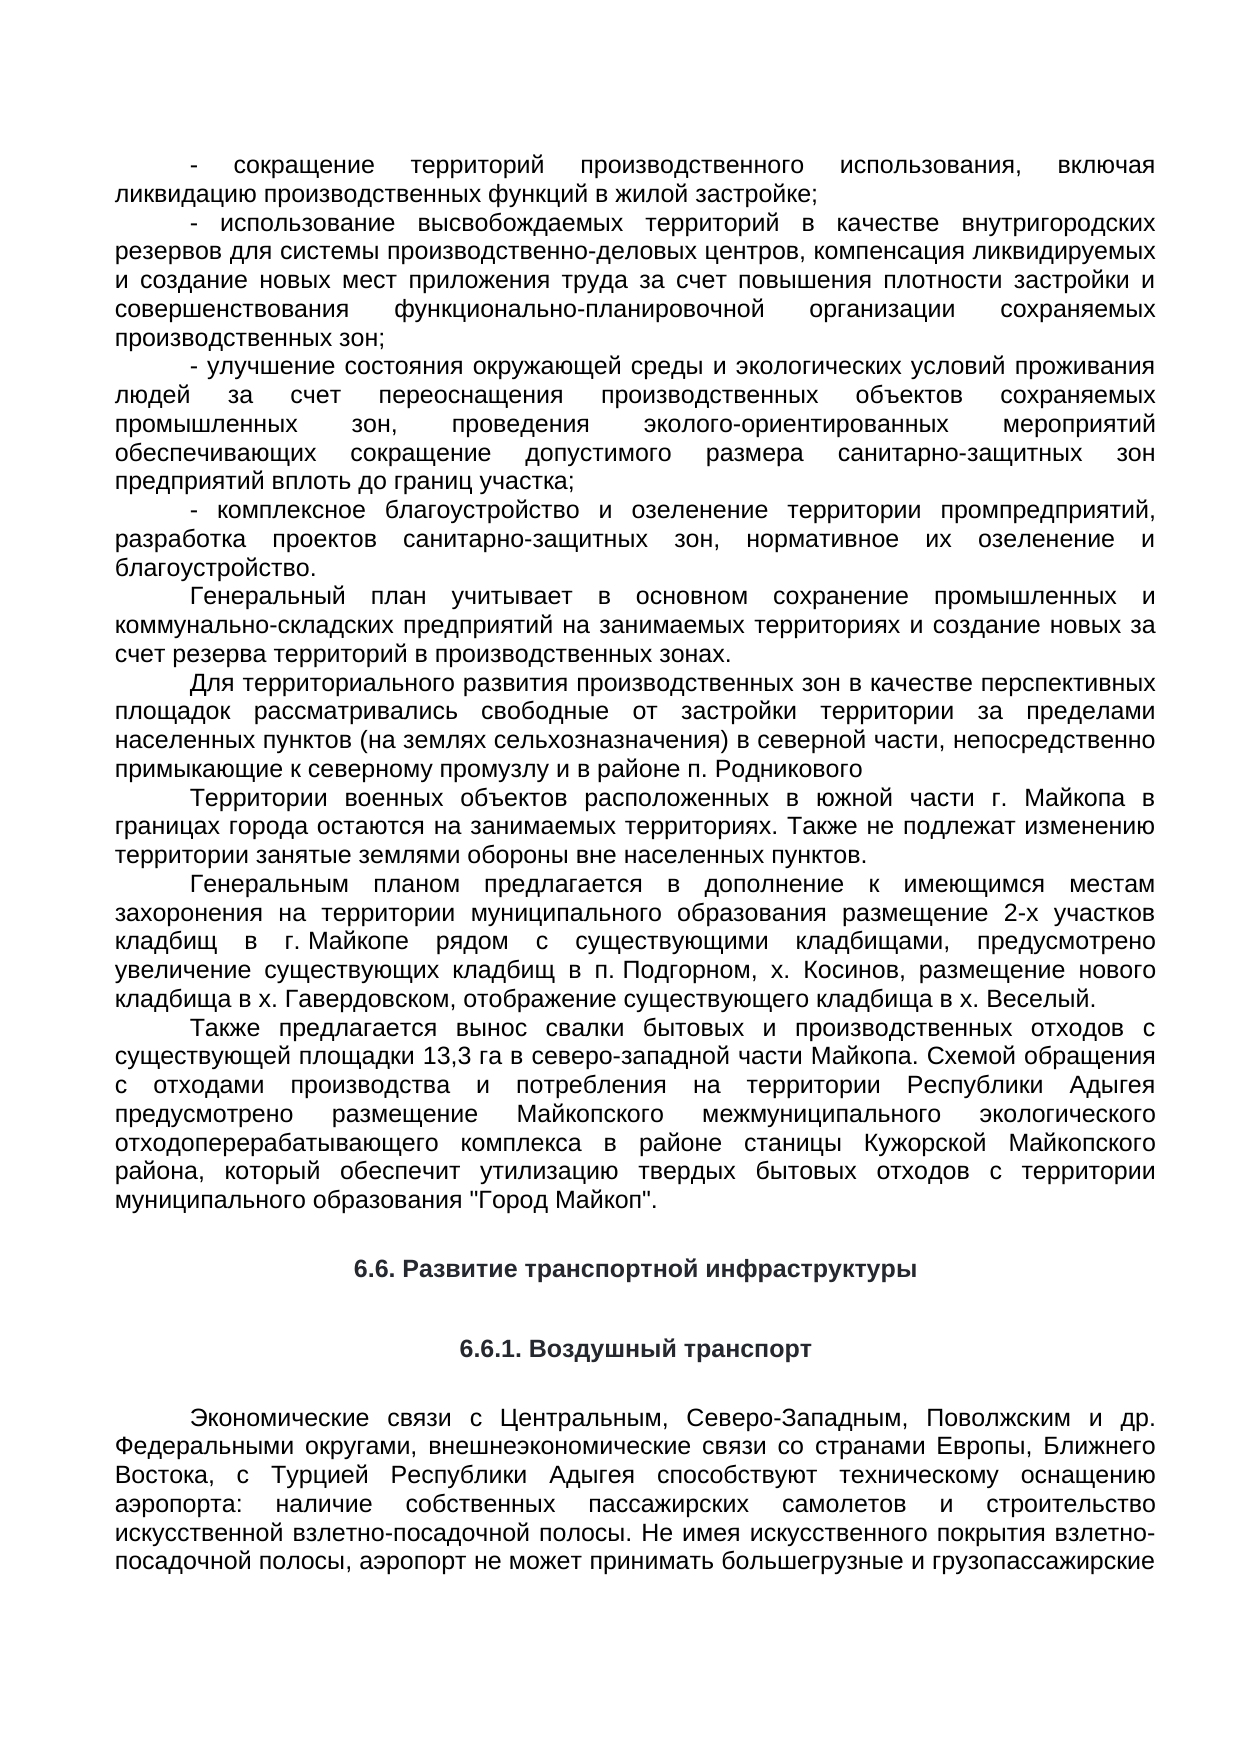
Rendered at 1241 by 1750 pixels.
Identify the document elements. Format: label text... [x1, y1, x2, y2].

text - улучшение состояния окружающей среды и экологических условий проживания людей за счет переоснащения производственных объектов сохраняемых промышленных зон, проведения эколого-ориентированных мероприятий обеспечивающих сокращение допустимого размера санитарно-защитных зон предприятий вплоть до границ участка; [114, 351, 1157, 495]
text - использование высвобождаемых территорий в качестве внутригородских резервов для системы производственно-деловых центров, компенсация ликвидируемых и создание новых мест приложения труда за счет повышения плотности застройки и совершенствования функционально-планировочной организации сохраняемых производственных зон; [114, 207, 1157, 351]
text Генеральным планом предлагается в дополнение к имеющимся местам захоронения на территории муниципального образования размещение 2-х участков кладбищ в г. Майкопе рядом с существующими кладбищами, предусмотрено увеличение существующих кладбищ в п. Подгорном, х. Косинов, размещение нового кладбища в х. Гавердовском, отображение существующего кладбища в х. Веселый. [114, 869, 1157, 1012]
text - комплексное благоустройство и озеленение территории промпредприятий, разработка проектов санитарно-защитных зон, нормативное их озеленение и благоустройство. [114, 495, 1157, 581]
text Также предлагается вынос свалки бытовых и производственных отходов с существующей площадки 13,3 га в северо-западной части Майкопа. Схемой обращения с отходами производства и потребления на территории Республики Адыгея предусмотрено размещение Майкопского межмуниципального экологического отходоперерабатывающего комплекса в районе станицы Кужорской Майкопского района, который обеспечит утилизацию твердых бытовых отходов с территории муниципального образования "Город Майкоп". [114, 1012, 1157, 1214]
subtitle 6.6. Развитие транспортной инфраструктуры [114, 1254, 1157, 1282]
text Для территориального развития производственных зон в качестве перспективных площадок рассматривались свободные от застройки территории за пределами населенных пунктов (на землях сельхозназначения) в северной части, непосредственно примыкающие к северному промузлу и в районе п. Родникового [114, 667, 1157, 782]
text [114, 1402, 1157, 1575]
text Территории военных объектов расположенных в южной части г. Майкопа в границах города остаются на занимаемых территориях. Также не подлежат изменению территории занятые землями обороны вне населенных пунктов. [114, 782, 1157, 869]
subtitle 6.6.1. Воздушный транспорт [114, 1334, 1157, 1362]
text - сокращение территорий производственного использования, включая ликвидацию производственных функций в жилой застройке; [114, 150, 1157, 207]
text Генеральный план учитывает в основном сохранение промышленных и коммунально-складских предприятий на занимаемых территориях и создание новых за счет резерва территорий в производственных зонах. [114, 581, 1157, 667]
